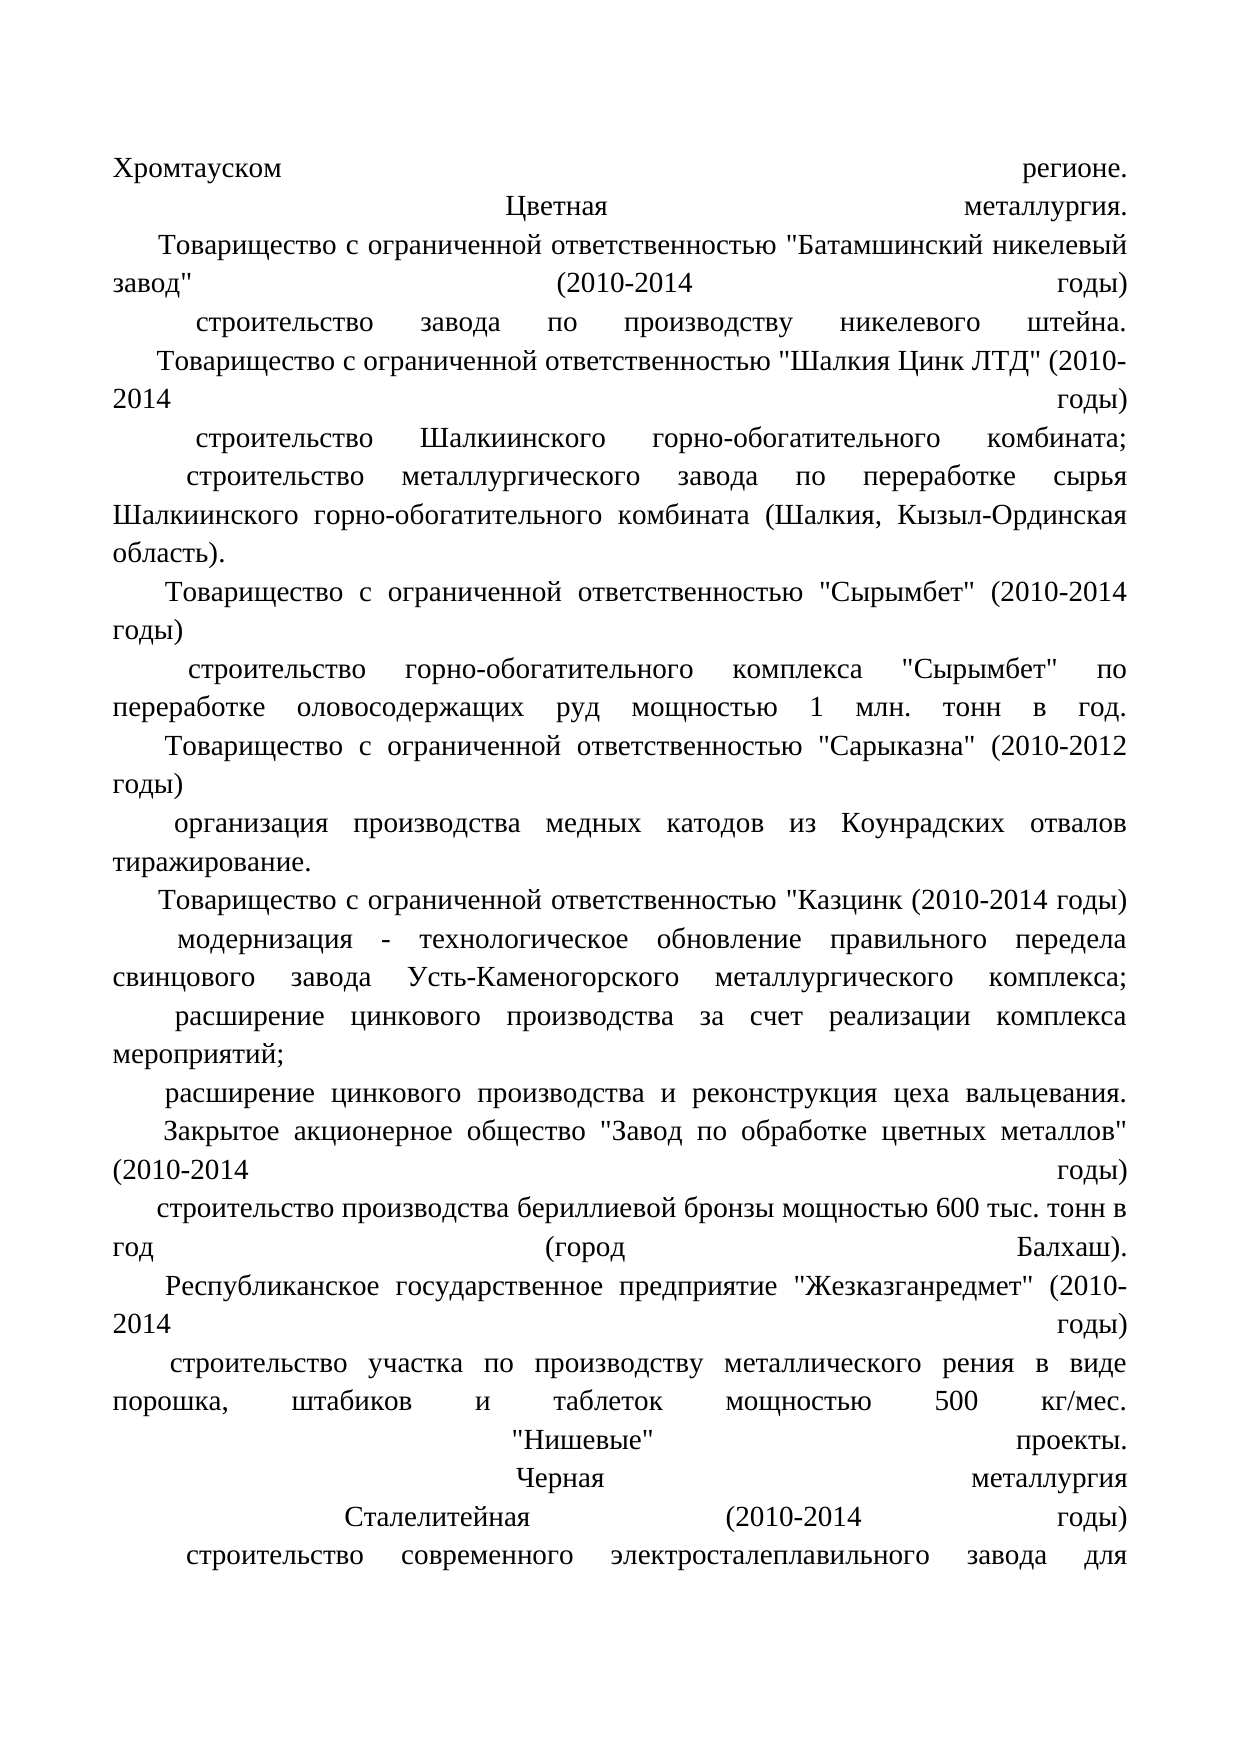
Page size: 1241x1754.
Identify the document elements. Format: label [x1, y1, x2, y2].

text [112, 150, 1128, 1571]
